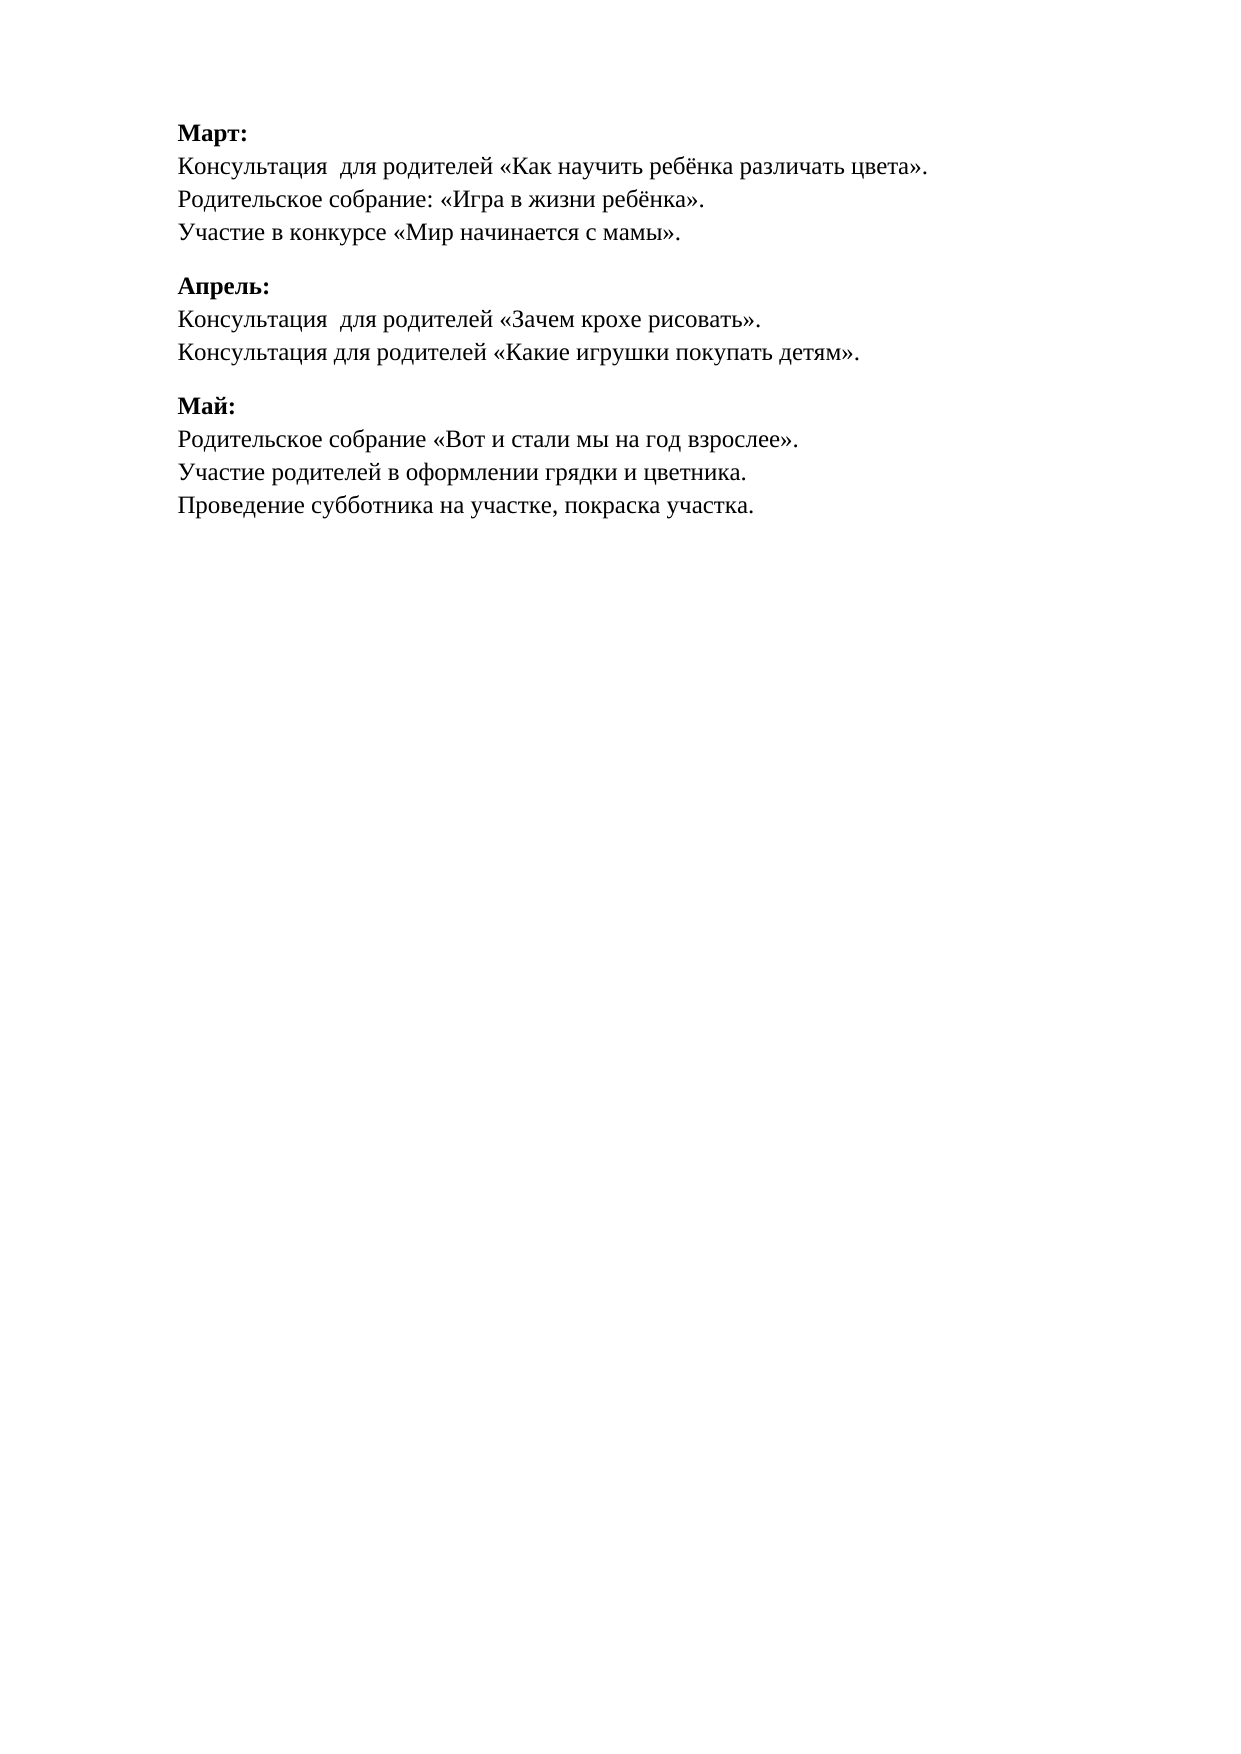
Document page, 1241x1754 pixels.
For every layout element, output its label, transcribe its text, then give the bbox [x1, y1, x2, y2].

text Май: Родительское собрание «Вот и стали мы на год взрослее». Участие родителей в оформлении грядки и цветника. Проведение субботника на участке, покраска участка. [177, 391, 1152, 519]
text Апрель: Консультация для родителей «Зачем крохе рисовать». Консультация для родителей «Какие игрушки покупать детям». [177, 271, 1152, 366]
text Март: Консультация для родителей «Как научить ребёнка различать цвета». Родительское собрание: «Игра в жизни ребёнка». Участие в конкурсе «Мир начинается с мамы». [177, 118, 1152, 246]
